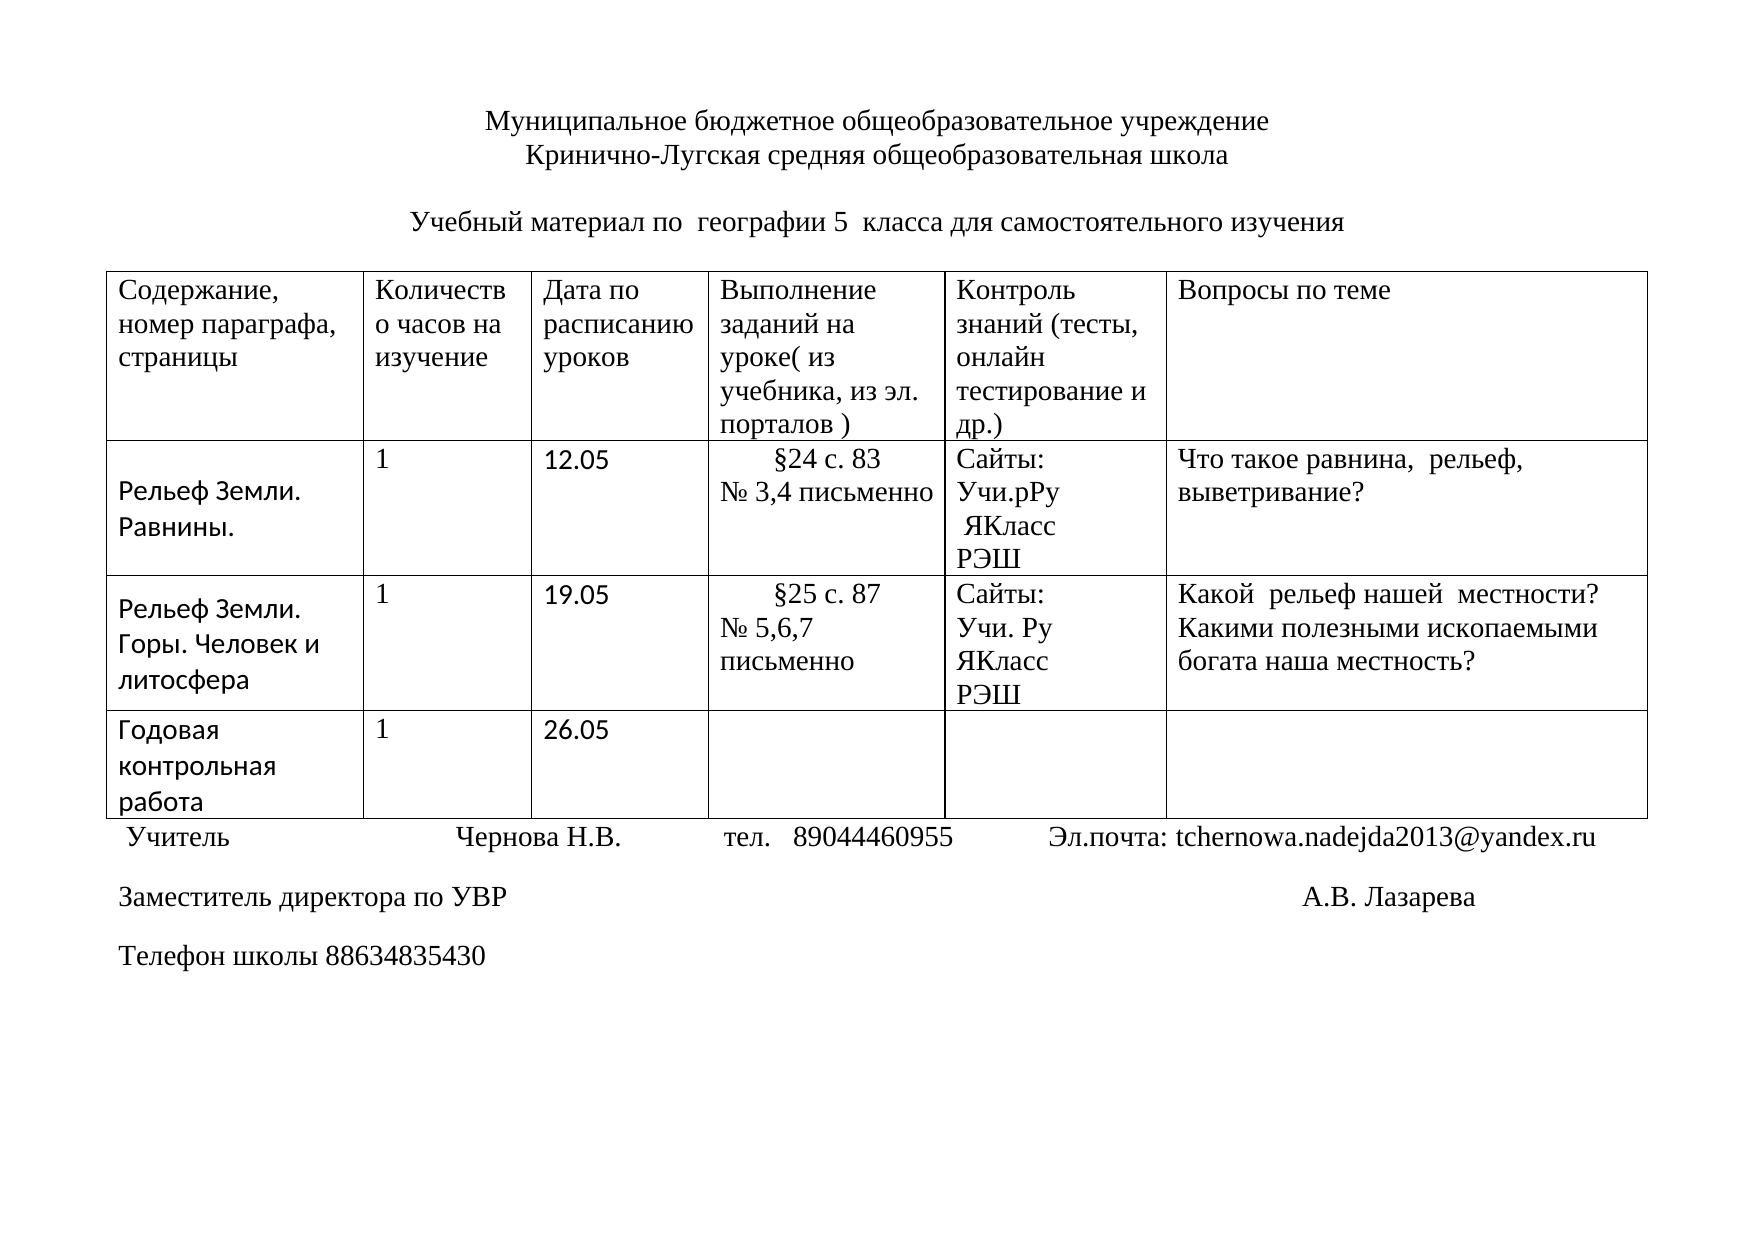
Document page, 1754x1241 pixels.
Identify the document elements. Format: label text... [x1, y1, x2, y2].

table_header Выполнение заданий на уроке( из учебника, из эл. порталов ) [709, 272, 944, 440]
text Кринично-Лугская средняя общеобразовательная школа [118, 137, 1636, 171]
table_cell Годовая контрольная работа [107, 711, 363, 818]
table_cell Сайты: Учи. Ру ЯКласс РЭШ [946, 576, 1166, 710]
table_cell Рельеф Земли. Горы. Человек и литосфера [107, 576, 363, 710]
table_cell Сайты: Учи.рРу ЯКласс РЭШ [946, 441, 1166, 575]
table_cell [1167, 711, 1647, 818]
text Учитель Чернова Н.В. тел. 89044460955 Эл.почта: tchernowa.nadejda2013@yandex.ru [118, 819, 1636, 853]
table_cell Что такое равнина, рельеф, выветривание? [1167, 441, 1647, 575]
table_cell §25 с. 87 № 5,6,7 письменно [709, 576, 944, 710]
text Учебный материал по географии 5 класса для самостоятельного изучения [118, 204, 1636, 238]
text Телефон школы 88634835430 [118, 938, 1636, 972]
table_cell Рельеф Земли. Равнины. [107, 441, 363, 575]
table_cell [709, 711, 944, 818]
table_header Содержание, номер параграфа, страницы [107, 272, 363, 440]
table_header Дата по расписанию уроков [532, 272, 708, 440]
text Заместитель директора по УВР А.В. Лазарева [118, 879, 1636, 912]
table_cell [946, 711, 1166, 818]
table_cell 19.05 [532, 576, 708, 710]
table_cell 1 [364, 711, 531, 818]
text Муниципальное бюджетное общеобразовательное учреждение [118, 103, 1636, 137]
table_cell §24 с. 83 № 3,4 письменно [709, 441, 944, 575]
table_cell Какой рельеф нашей местности? Какими полезными ископаемыми богата наша местность? [1167, 576, 1647, 710]
table_header Количество часов на изучение [364, 272, 531, 440]
table_cell 1 [364, 576, 531, 710]
table_header Вопросы по теме [1167, 272, 1647, 440]
table_cell 1 [364, 441, 531, 575]
table_cell 12.05 [532, 441, 708, 575]
table_cell 26.05 [532, 711, 708, 818]
table_header Контроль знаний (тесты, онлайн тестирование и др.) [946, 272, 1166, 440]
